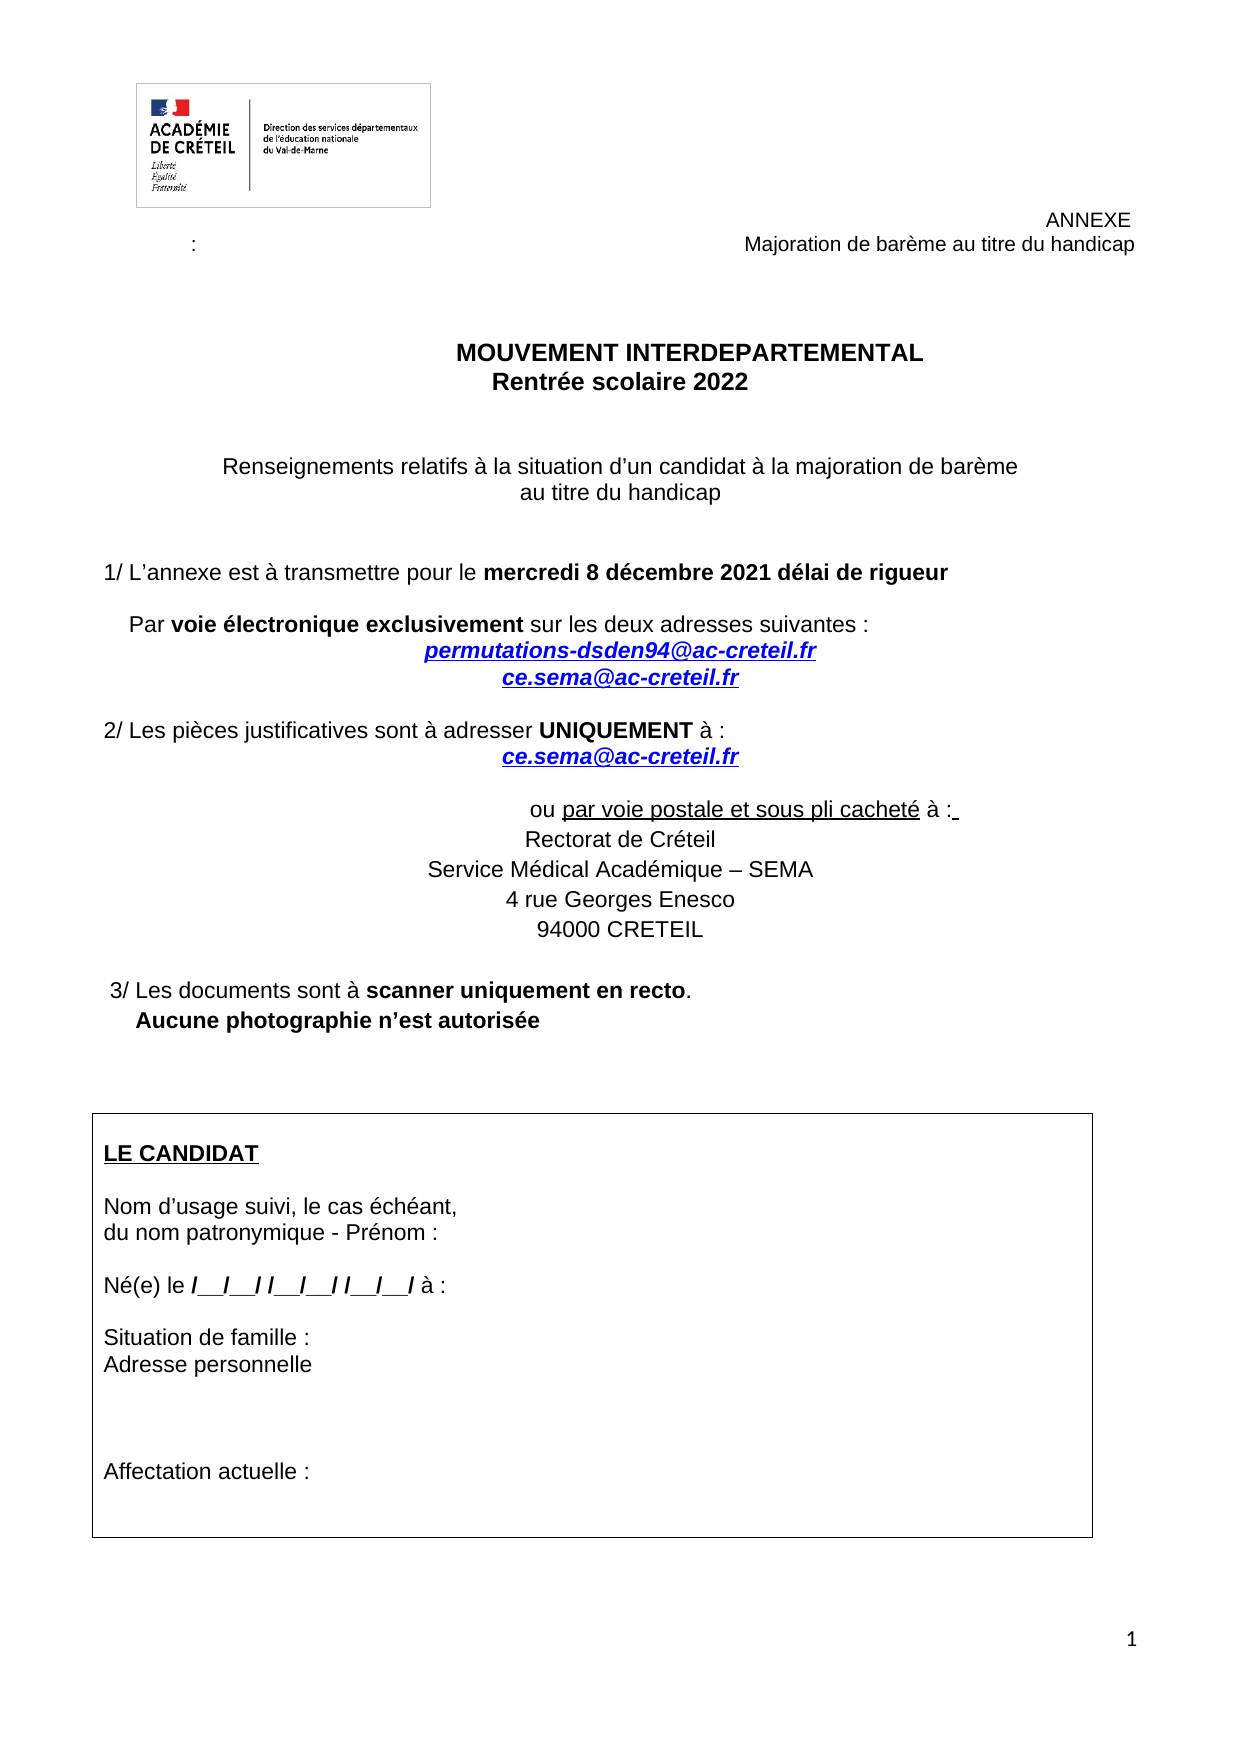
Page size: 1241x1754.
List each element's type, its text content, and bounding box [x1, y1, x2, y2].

text Rectorat de Créteil [103, 826, 1137, 852]
text ce.sema@ac-creteil.fr [103, 743, 1137, 769]
text ce.sema@ac-creteil.fr [103, 664, 1137, 690]
text ou par voie postale et sous pli cacheté à : [103, 796, 1137, 822]
text Service Médical Académique – SEMA [103, 856, 1137, 882]
picture [137, 84, 430, 207]
text permutations-dsden94@ac-creteil.fr [103, 637, 1137, 664]
text Renseignements relatifs à la situation d’un candidat à la majoration de barème [103, 453, 1137, 479]
text 3/ Les documents sont à scanner uniquement en recto. [103, 977, 1137, 1003]
text 94000 CRETEIL [103, 916, 1137, 943]
text 2/ Les pièces justificatives sont à adresser UNIQUEMENT à : [103, 717, 1137, 743]
text Aucune photographie n’est autorisée [103, 1007, 1137, 1033]
text 1/ L’annexe est à transmettre pour le mercredi 8 décembre 2021 délai de rigueur [103, 558, 1137, 585]
text MOUVEMENT INTERDEPARTEMENTAL [88, 338, 1137, 367]
text Rentrée scolaire 2022 [103, 367, 1137, 396]
text 4 rue Georges Enesco [103, 886, 1137, 913]
table_header LE CANDIDAT Nom d’usage suivi, le cas échéant, du nom patronymique - Prénom : Né(e) le /__/__/ /__/__/ /__/__/ à : Situation de famille : Adresse personnelle Affectation actuelle : [93, 1114, 1092, 1537]
text au titre du handicap [103, 479, 1137, 506]
text Par voie électronique exclusivement sur les deux adresses suivantes : [103, 611, 1137, 637]
